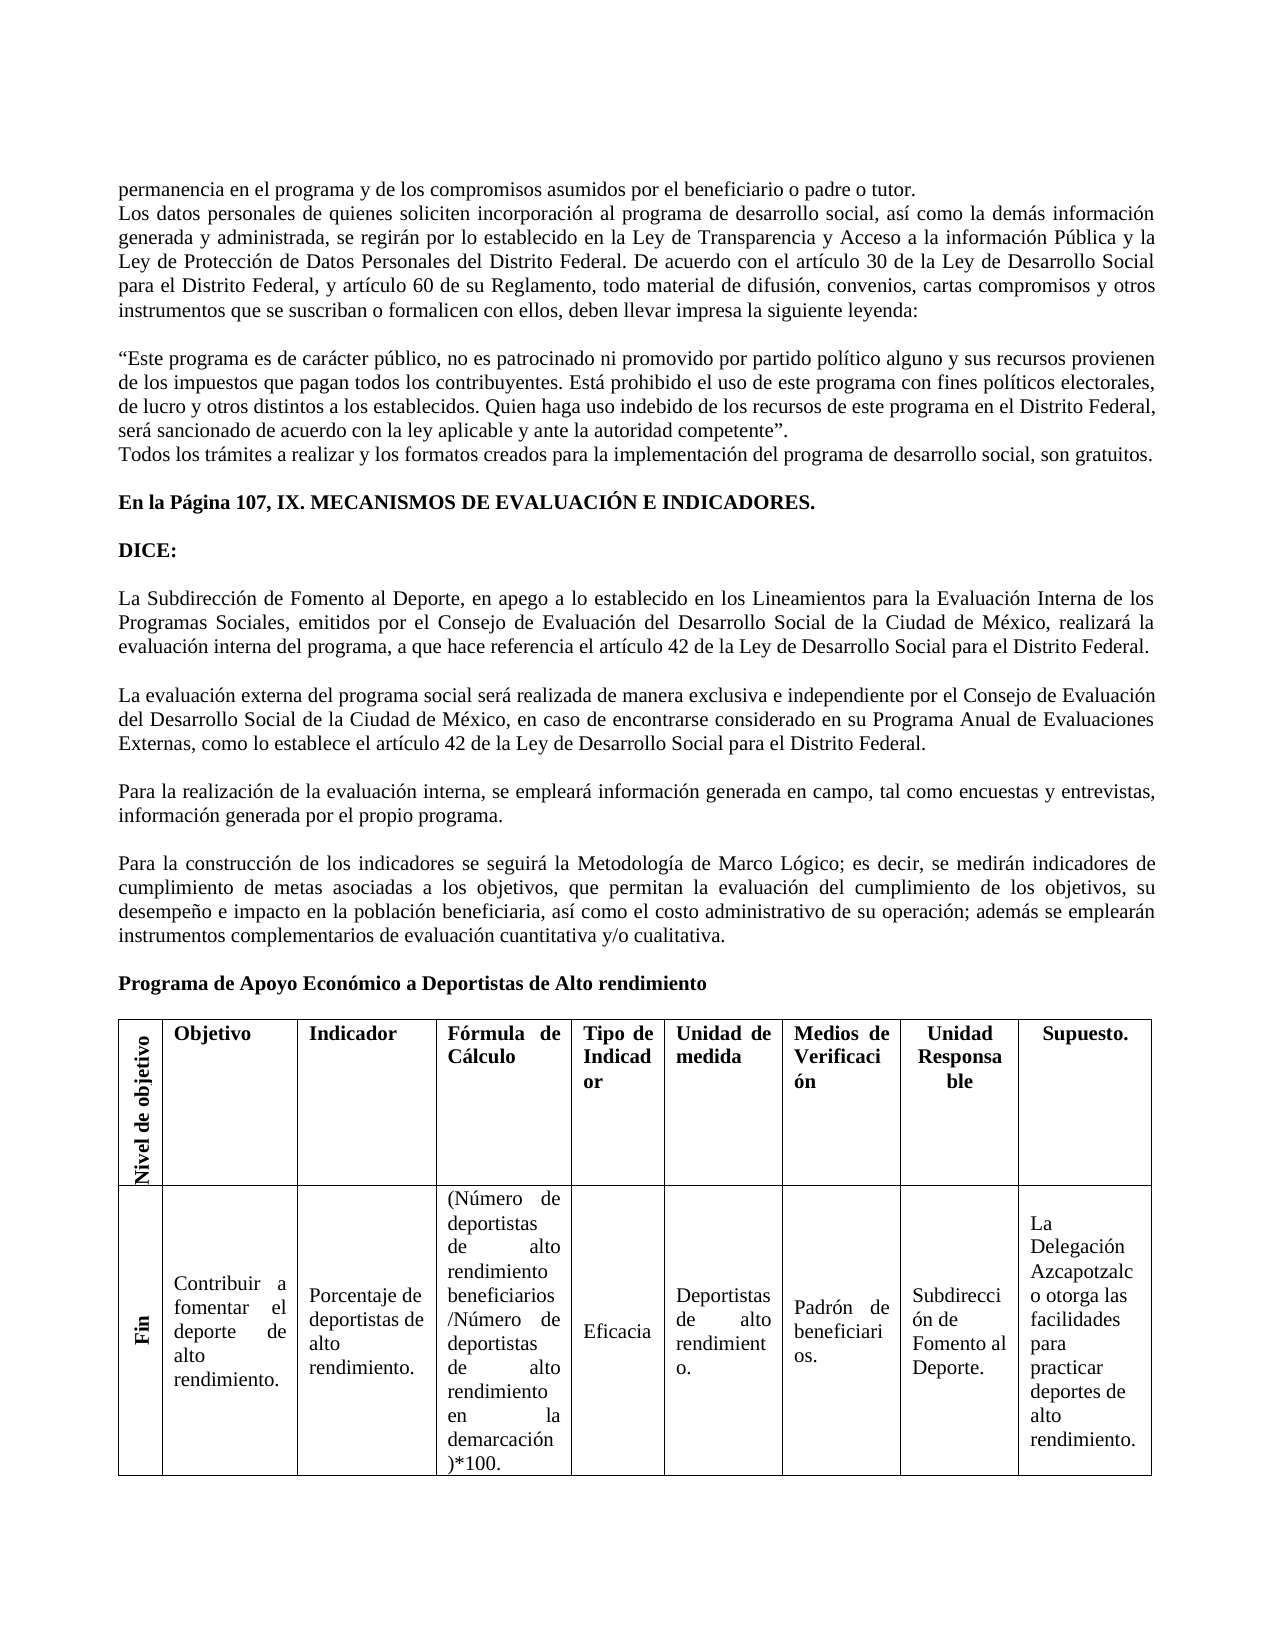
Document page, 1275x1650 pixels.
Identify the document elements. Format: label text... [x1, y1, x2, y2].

table_header Supuesto. [1019, 1020, 1151, 1185]
table_header Objetivo [163, 1020, 297, 1185]
table_cell Subdirección de Fomento al Deporte. [901, 1186, 1018, 1475]
text “Este programa es de carácter público, no es patrocinado ni promovido por partido político alguno y sus recursos provienen de los impuestos que pagan todos los contribuyentes. Está prohibido el uso de este programa con fines políticos electorales, de lucro y otros distintos a los establecidos. Quien haga uso indebido de los recursos de este programa en el Distrito Federal, será sancionado de acuerdo con la ley aplicable y ante la autoridad competente”. [118, 346, 1157, 442]
table_header Medios de Verificación [783, 1020, 900, 1185]
table_cell Fin [119, 1186, 162, 1475]
text En la Página 107, IX. MECANISMOS DE EVALUACIÓN E INDICADORES. [118, 490, 1157, 514]
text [118, 177, 1157, 201]
text Programa de Apoyo Económico a Deportistas de Alto rendimiento [118, 971, 1157, 995]
table_cell Deportistas de alto rendimiento. [665, 1186, 782, 1475]
table_cell Porcentaje de deportistas de alto rendimiento. [298, 1186, 436, 1475]
table_cell Padrón de beneficiarios. [783, 1186, 900, 1475]
table_cell Eficacia [572, 1186, 664, 1475]
table_cell La Delegación Azcapotzalco otorga las facilidades para practicar deportes de alto rendimiento. [1019, 1186, 1151, 1475]
text La evaluación externa del programa social será realizada de manera exclusiva e independiente por el Consejo de Evaluación del Desarrollo Social de la Ciudad de México, en caso de encontrarse considerado en su Programa Anual de Evaluaciones Externas, como lo establece el artículo 42 de la Ley de Desarrollo Social para el Distrito Federal. [118, 682, 1157, 755]
table_header Nivel de objetivo [119, 1020, 162, 1185]
text Para la realización de la evaluación interna, se empleará información generada en campo, tal como encuestas y entrevistas, información generada por el propio programa. [118, 779, 1157, 827]
table_header Fórmula de Cálculo [437, 1020, 571, 1185]
table_header Unidad de medida [665, 1020, 782, 1185]
text Todos los trámites a realizar y los formatos creados para la implementación del programa de desarrollo social, son gratuitos. [118, 442, 1157, 466]
text La Subdirección de Fomento al Deporte, en apego a lo establecido en los Lineamientos para la Evaluación Interna de los Programas Sociales, emitidos por el Consejo de Evaluación del Desarrollo Social de la Ciudad de México, realizará la evaluación interna del programa, a que hace referencia el artículo 42 de la Ley de Desarrollo Social para el Distrito Federal. [118, 586, 1157, 658]
text Para la construcción de los indicadores se seguirá la Metodología de Marco Lógico; es decir, se medirán indicadores de cumplimiento de metas asociadas a los objetivos, que permitan la evaluación del cumplimiento de los objetivos, su desempeño e impacto en la población beneficiaria, así como el costo administrativo de su operación; además se emplearán instrumentos complementarios de evaluación cuantitativa y/o cualitativa. [118, 851, 1157, 947]
table_cell Contribuir a fomentar el deporte de alto rendimiento. [163, 1186, 297, 1475]
text Los datos personales de quienes soliciten incorporación al programa de desarrollo social, así como la demás información generada y administrada, se regirán por lo establecido en la Ley de Transparencia y Acceso a la información Pública y la Ley de Protección de Datos Personales del Distrito Federal. De acuerdo con el artículo 30 de la Ley de Desarrollo Social para el Distrito Federal, y artículo 60 de su Reglamento, todo material de difusión, convenios, cartas compromisos y otros instrumentos que se suscriban o formalicen con ellos, deben llevar impresa la siguiente leyenda: [118, 201, 1157, 322]
table_header Tipo de Indicador [572, 1020, 664, 1185]
table_header Unidad Responsable [901, 1020, 1018, 1185]
table_cell (Número de deportistas de alto rendimiento beneficiarios/Número de deportistas de alto rendimiento en la demarcación)*100. [437, 1186, 571, 1475]
table_header Indicador [298, 1020, 436, 1185]
text DICE: [118, 538, 1157, 562]
